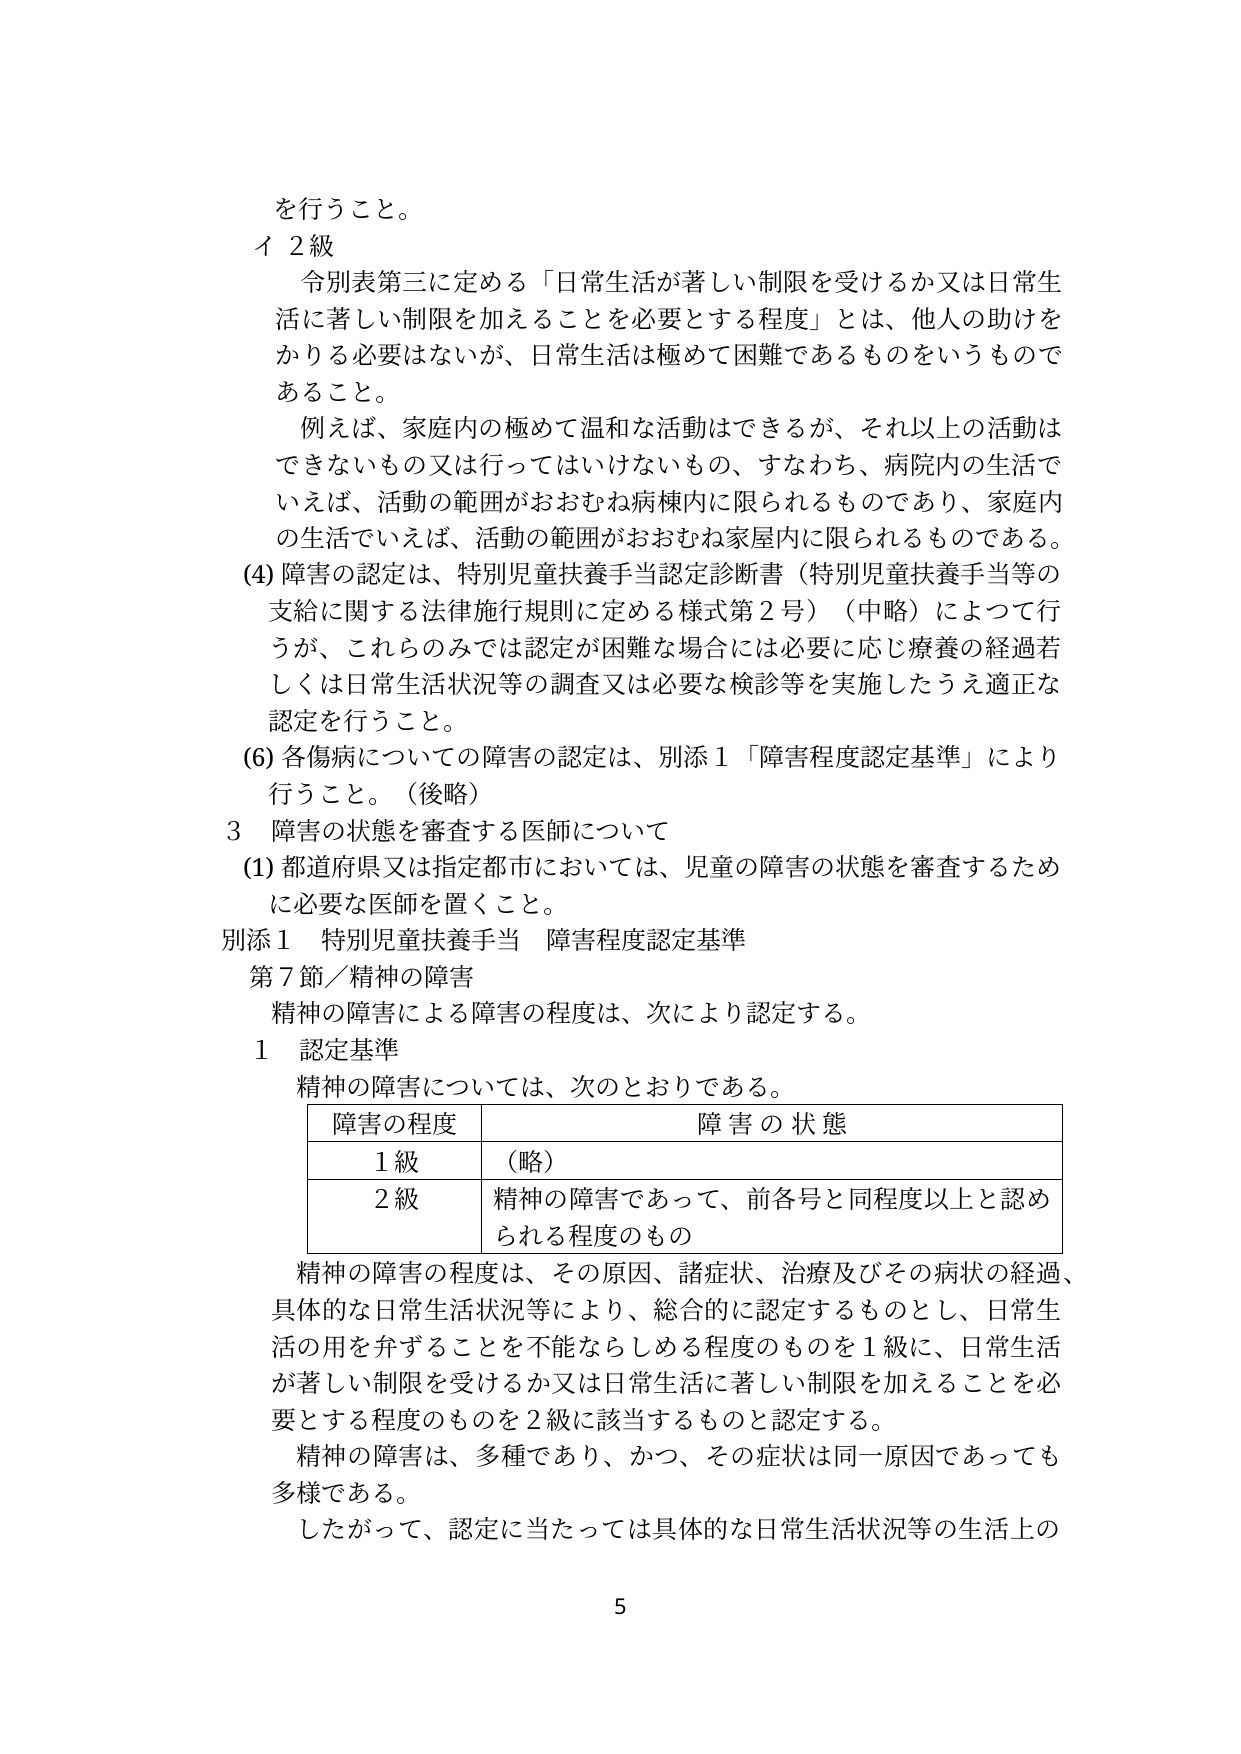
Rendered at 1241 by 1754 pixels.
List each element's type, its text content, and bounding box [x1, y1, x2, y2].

text １ 認定基準 [249, 1030, 1063, 1067]
text 精神の障害による障害の程度は、次により認定する。 [271, 994, 1063, 1030]
text 精神の障害については、次のとおりである。 [271, 1067, 1063, 1103]
text 別添１ 特別児童扶養手当 障害程度認定基準 [221, 921, 1063, 957]
text 例えば、家庭内の極めて温和な活動はできるが、それ以上の活動はできないもの又は行ってはいけないもの、すなわち、病院内の生活でいえば、活動の範囲がおおむね病棟内に限られるものであり、家庭内の生活でいえば、活動の範囲がおおむね家屋内に限られるものである。 [276, 409, 1063, 555]
text (4) 障害の認定は、特別児童扶養手当認定診断書（特別児童扶養手当等の支給に関する法律施行規則に定める様式第２号）（中略）によつて行うが、これらのみでは認定が困難な場合には必要に応じ療養の経過若しくは日常生活状況等の調査又は必要な検診等を実施したうえ適正な認定を行うこと。 [243, 555, 1063, 738]
table_header 障 害 の 状 態 [482, 1105, 1062, 1141]
table_cell １級 [308, 1142, 481, 1179]
text (6) 各傷病についての障害の認定は、別添１「障害程度認定基準」により行うこと。（後略） [243, 738, 1063, 811]
text (1) 都道府県又は指定都市においては、児童の障害の状態を審査するために必要な医師を置くこと。 [243, 847, 1063, 921]
table_header 障害の程度 [308, 1105, 481, 1141]
text 第７節／精神の障害 [249, 957, 1063, 994]
table_cell ２級 [308, 1180, 481, 1253]
table_cell 精神の障害であって、前各号と同程度以上と認められる程度のもの [482, 1180, 1062, 1253]
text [271, 1510, 1063, 1546]
text ３ 障害の状態を審査する医師について [221, 811, 1063, 847]
table_cell （略） [482, 1142, 1062, 1179]
text 精神の障害は、多種であり、かつ、その症状は同一原因であっても多様である。 [271, 1437, 1063, 1510]
text イ ２級 [221, 226, 1063, 262]
text 令別表第三に定める「日常生活が著しい制限を受けるか又は日常生活に著しい制限を加えることを必要とする程度」とは、他人の助けをかりる必要はないが、日常生活は極めて困難であるものをいうものであること。 [276, 262, 1063, 409]
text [236, 189, 1063, 226]
text 精神の障害の程度は、その原因、諸症状、治療及びその病状の経過、具体的な日常生活状況等により、総合的に認定するものとし、日常生活の用を弁ずることを不能ならしめる程度のものを１級に、日常生活が著しい制限を受けるか又は日常生活に著しい制限を加えることを必要とする程度のものを２級に該当するものと認定する。 [271, 1254, 1063, 1437]
